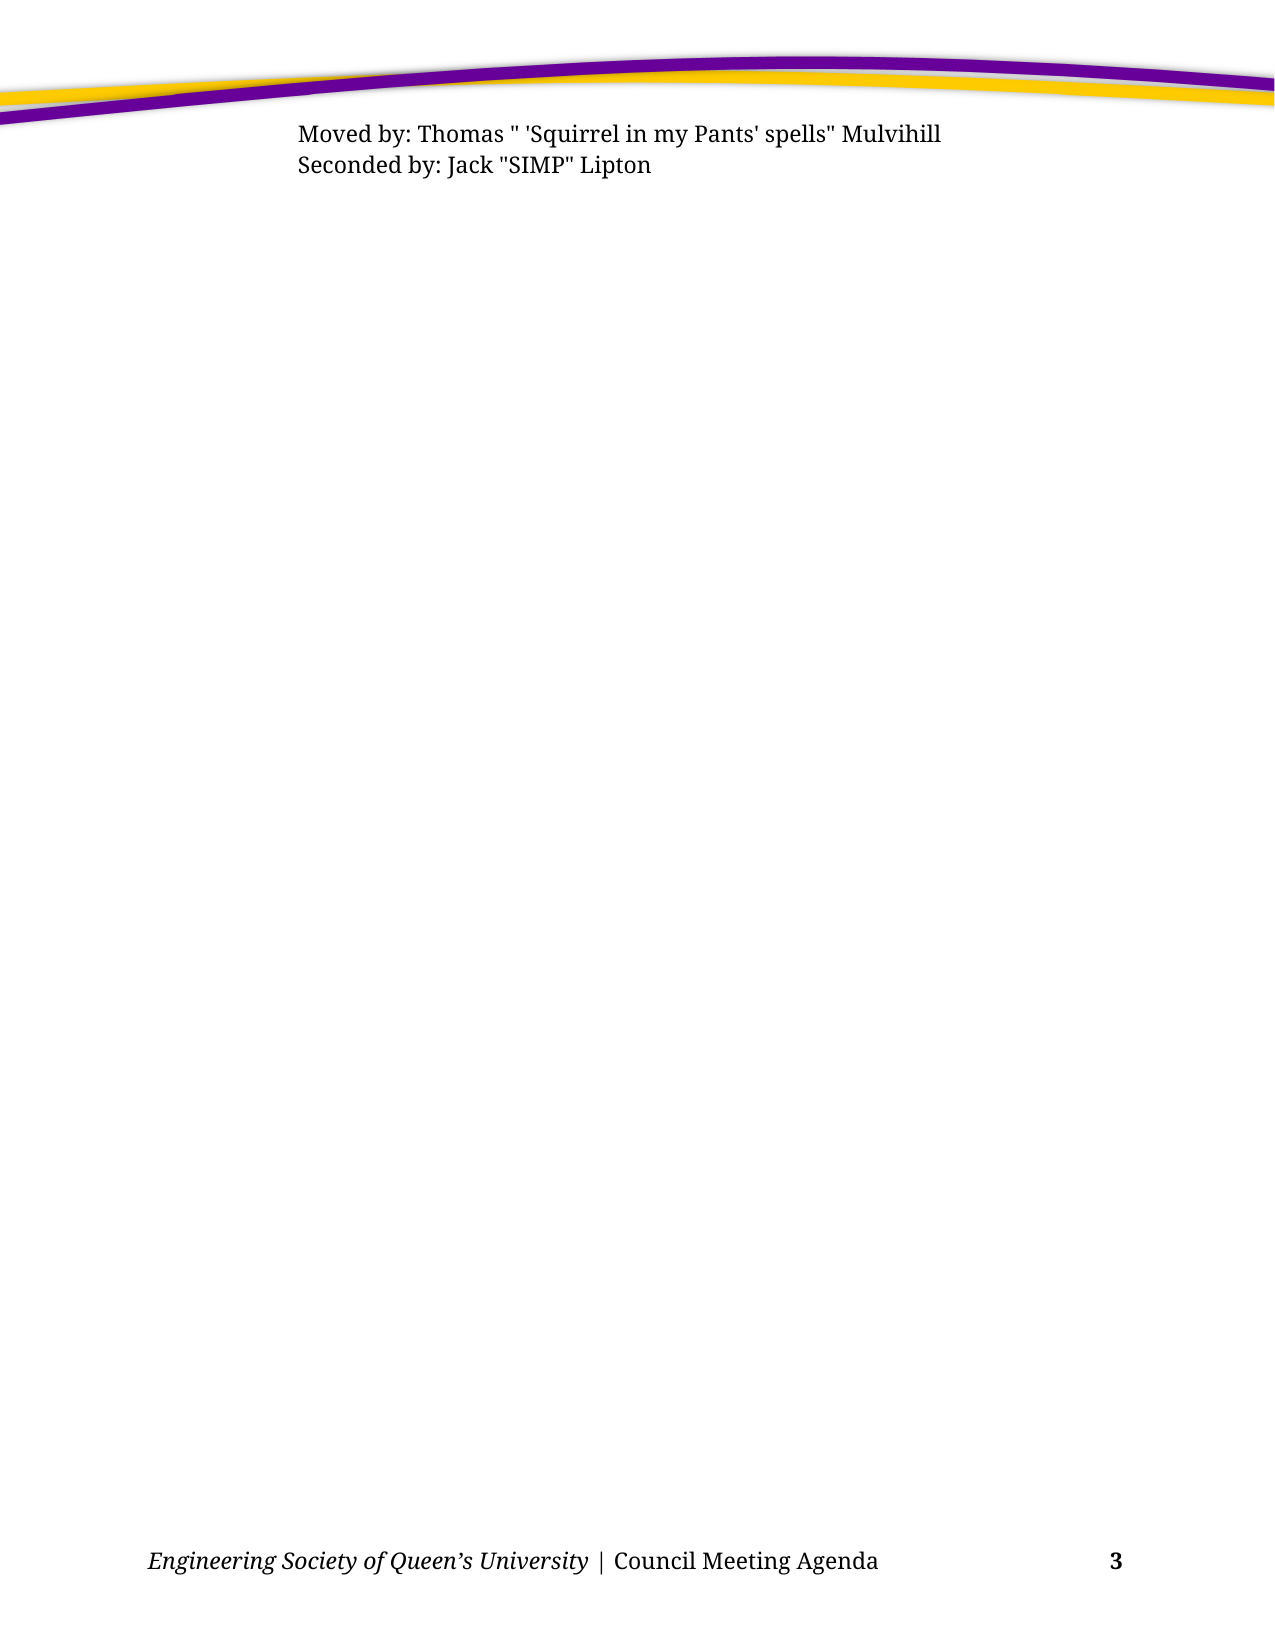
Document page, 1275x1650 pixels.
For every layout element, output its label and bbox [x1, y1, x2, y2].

picture [449, 131, 456, 141]
picture [436, 131, 441, 141]
picture [545, 131, 552, 141]
picture [0, 48, 1275, 141]
picture [301, 128, 306, 141]
picture [699, 127, 704, 135]
picture [845, 128, 850, 141]
picture [361, 131, 368, 141]
picture [322, 131, 329, 141]
picture [910, 131, 915, 141]
